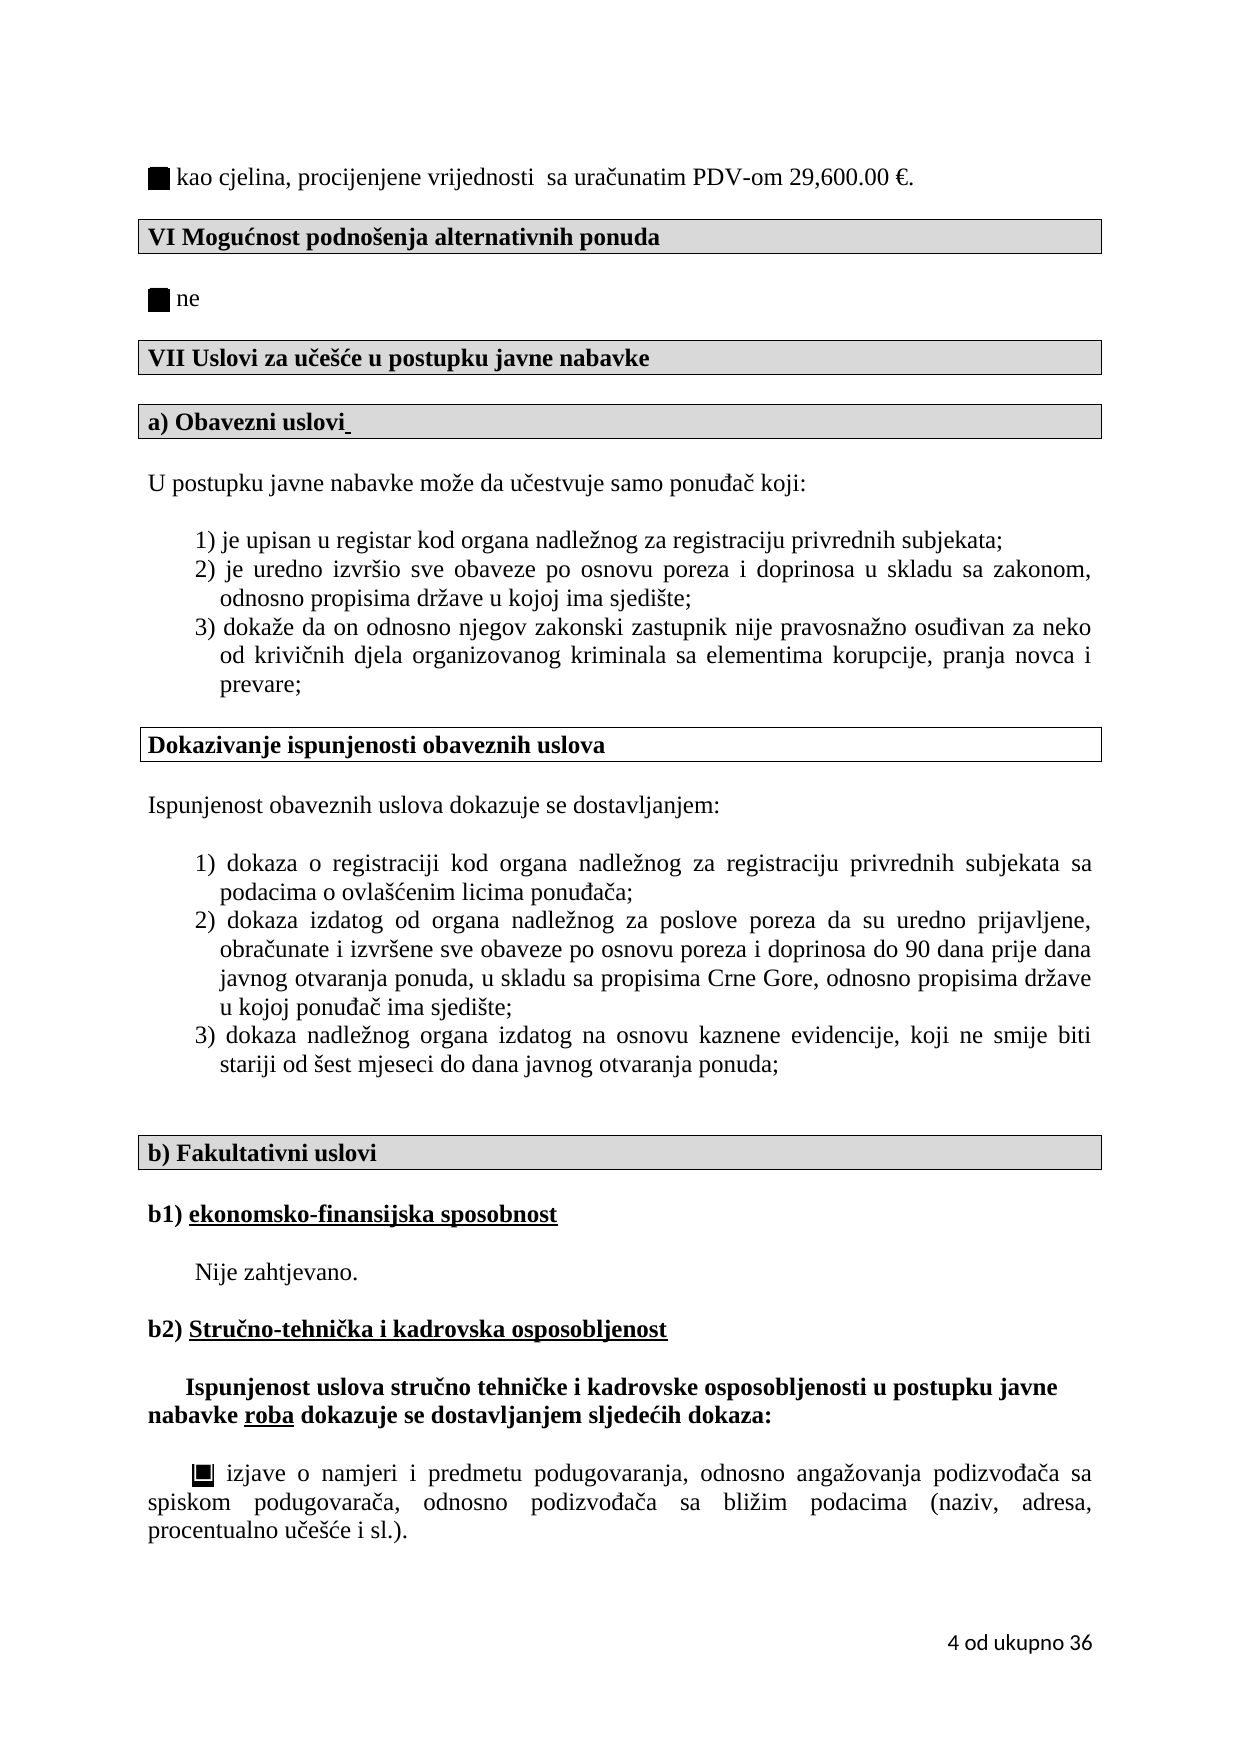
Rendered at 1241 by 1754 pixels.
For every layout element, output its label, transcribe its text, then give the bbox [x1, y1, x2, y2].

text 3) dokaže da on odnosno njegov zakonski zastupnik nije pravosnažno osuđivan za neko od krivičnih djela organizovanog kriminala sa elementima korupcije, pranja novca i prevare; [194, 612, 1093, 698]
text a) Obavezni uslovi [139, 405, 1101, 438]
text U postupku javne nabavke može da učestvuje samo ponuđač koji: [148, 468, 1093, 497]
text VI Mogućnost podnošenja alternativnih ponuda [139, 220, 1101, 253]
text b1) ekonomsko-finansijska sposobnost [148, 1199, 1093, 1228]
text ne [148, 283, 1093, 312]
text kao cjelina, procijenjene vrijednosti sa uračunatim PDV-om 29,600.00 €. [148, 162, 1093, 190]
text 3) dokaza nadležnog organa izdatog na osnovu kaznene evidencije, koji ne smije biti stariji od šest mjeseci do dana javnog otvaranja ponuda; [194, 1020, 1093, 1078]
text Dokazivanje ispunjenosti obaveznih uslova [141, 728, 1101, 761]
text VII Uslovi za učešće u postupku javne nabavke [139, 341, 1101, 374]
text Nije zahtjevano. [194, 1257, 1093, 1285]
text 1) dokaza o registraciji kod organa nadležnog za registraciju privrednih subjekata sa podacima o ovlašćenim licima ponuđača; [194, 848, 1093, 905]
text 2) dokaza izdatog od organa nadležnog za poslove poreza da su uredno prijavljene, obračunate i izvršene sve obaveze po osnovu poreza i doprinosa do 90 dana prije dana javnog otvaranja ponuda, u skladu sa propisima Crne Gore, odnosno propisima države u kojoj ponuđač ima sjedište; [194, 905, 1093, 1020]
text 2) je uredno izvršio sve obaveze po osnovu poreza i doprinosa u skladu sa zakonom, odnosno propisima države u kojoj ima sjedište; [194, 554, 1093, 612]
text b) Fakultativni uslovi [139, 1136, 1101, 1169]
text 1) je upisan u registar kod organa nadležnog za registraciju privrednih subjekata; [194, 525, 1093, 554]
text izjave o namjeri i predmetu podugovaranja, odnosno angažovanja podizvođača sa spiskom podugovarača, odnosno podizvođača sa bližim podacima (naziv, adresa, procentualno učešće i sl.). [148, 1458, 1093, 1544]
text Ispunjenost obaveznih uslova dokazuje se dostavljanjem: [148, 790, 1093, 819]
text Ispunjenost uslova stručno tehničke i kadrovske osposobljenosti u postupku javne nabavke roba dokazuje se dostavljanjem sljedećih dokaza: [148, 1372, 1093, 1429]
text b2) Stručno-tehnička i kadrovska osposobljenost [148, 1314, 1093, 1343]
